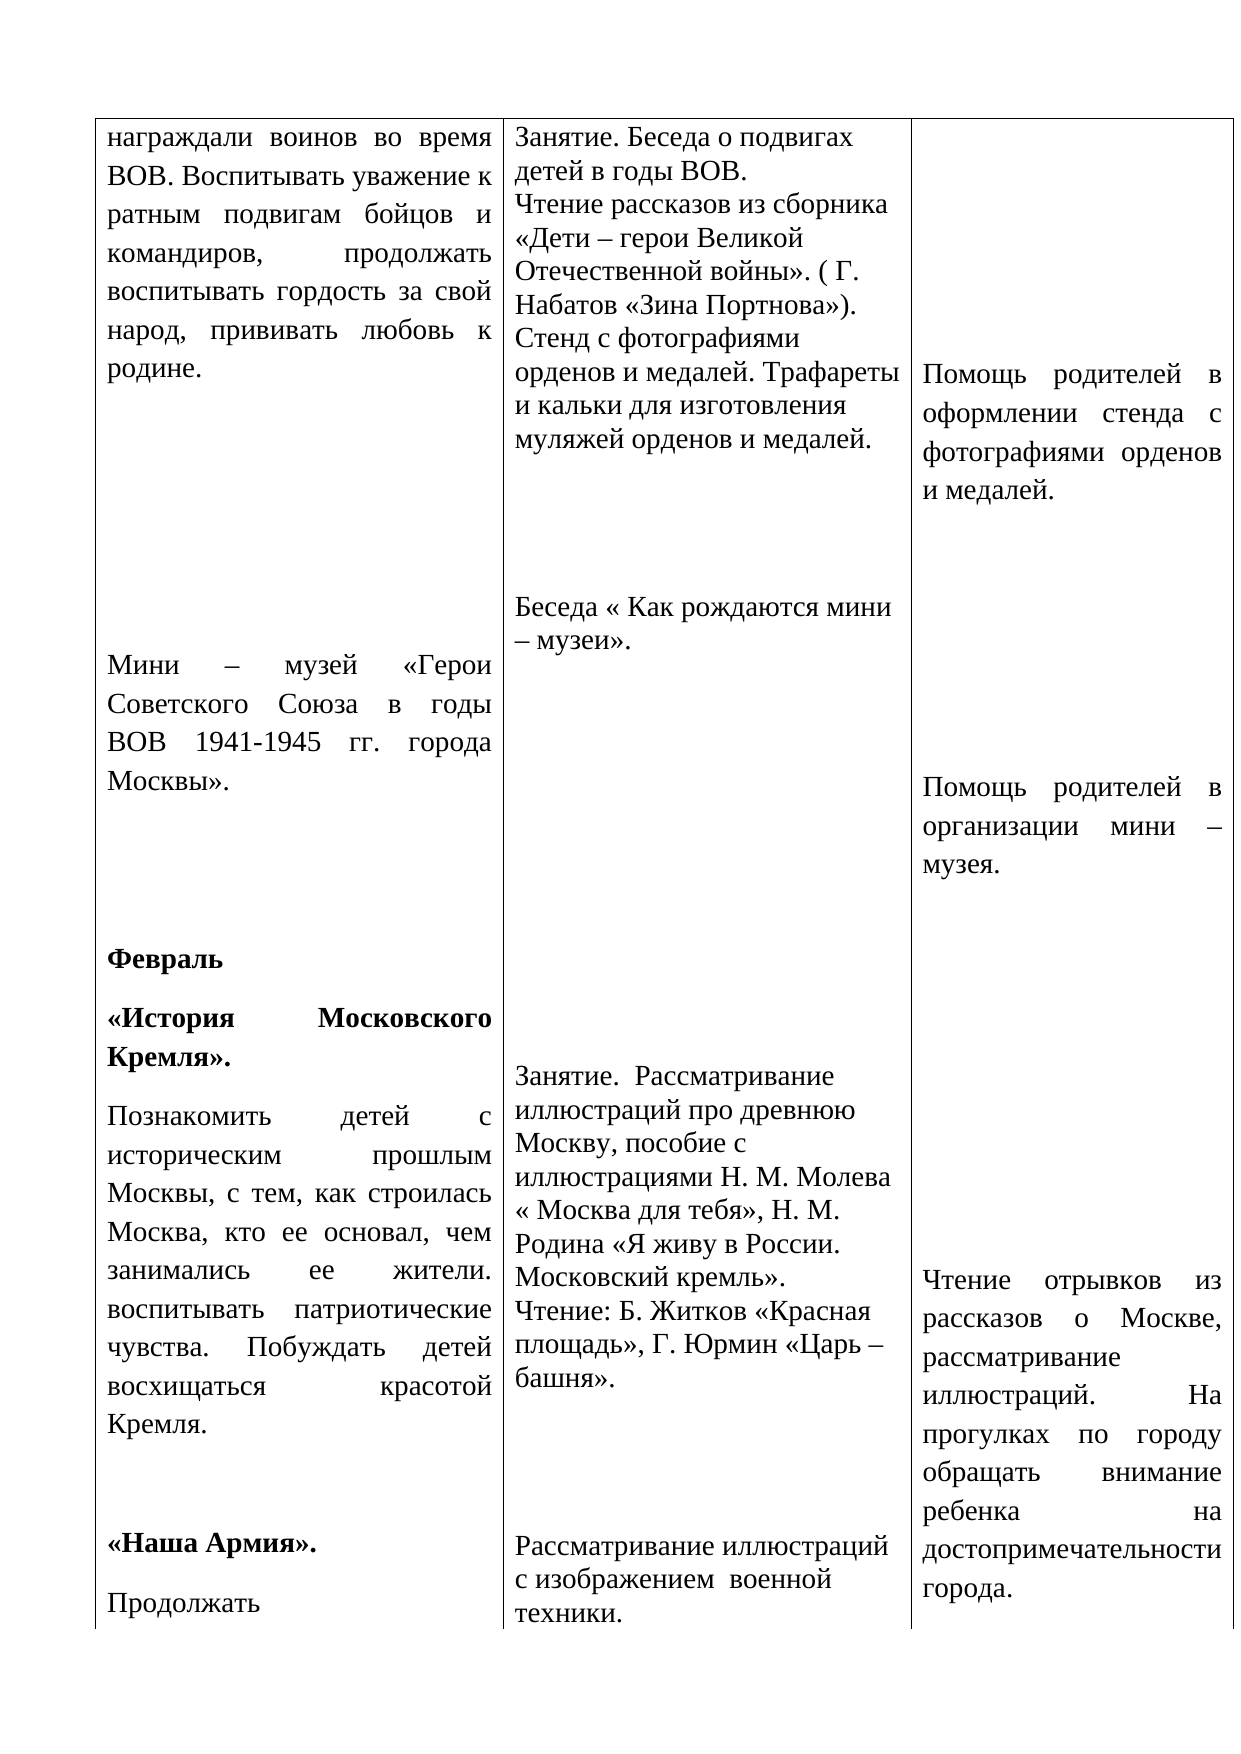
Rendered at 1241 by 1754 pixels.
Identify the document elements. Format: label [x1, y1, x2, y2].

table_cell [504, 119, 911, 1628]
table_cell [912, 119, 1233, 1628]
table_cell [96, 119, 503, 1628]
